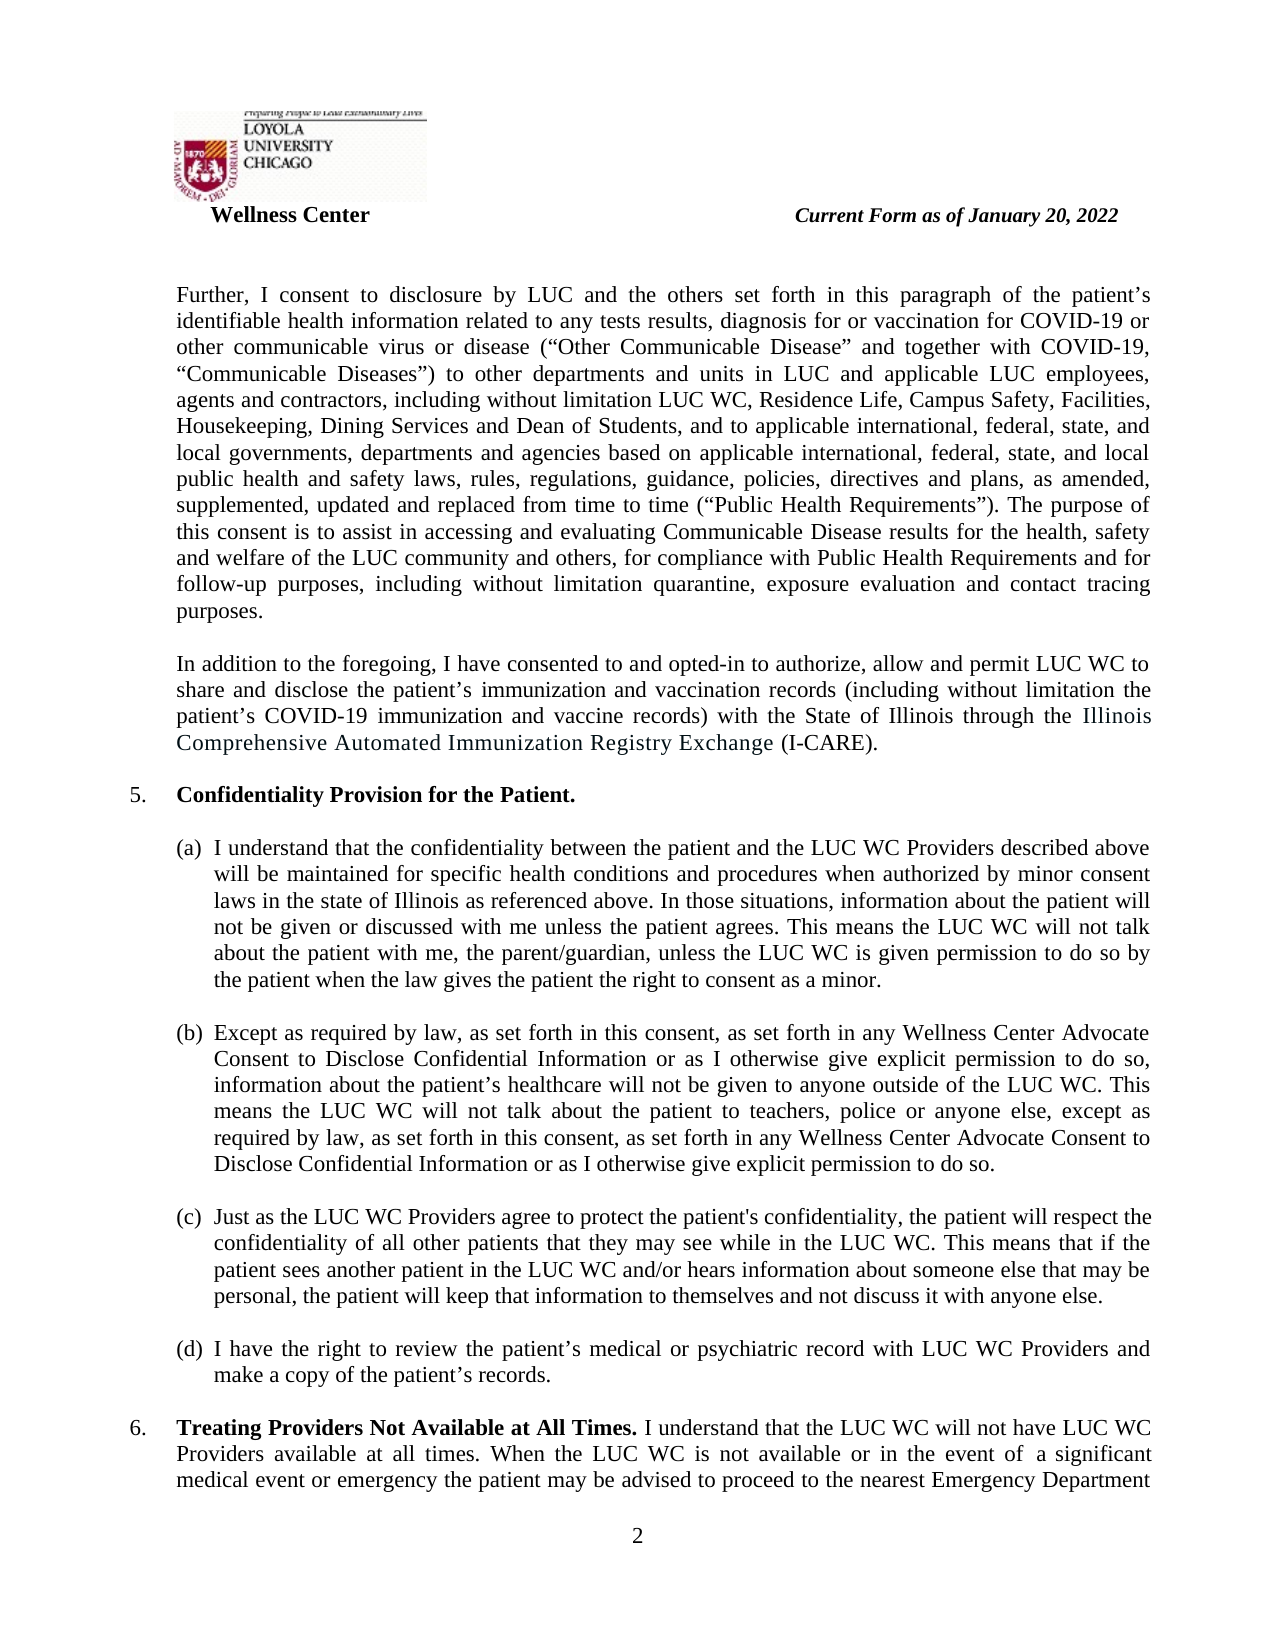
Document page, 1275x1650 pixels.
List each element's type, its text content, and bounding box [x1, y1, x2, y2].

list Except as required by law, as set forth in this consent, as set forth in any Wellness Center Advocate Consent to Disclose Confidential Information or as I otherwise give explicit permission to do so, information about the patient’s healthcare will not be given to anyone outside of the LUC WC. This means the LUC WC will not talk about the patient to teachers, police or anyone else, except as required by law, as set forth in this consent, as set forth in any Wellness Center Advocate Consent to Disclose Confidential Information or as I otherwise give explicit permission to do so. [176, 1018, 1152, 1177]
list I have the right to review the patient’s medical or psychiatric record with LUC WC Providers and make a copy of the patient’s records. [176, 1335, 1152, 1387]
text In addition to the foregoing, I have consented to and opted-in to authorize, allow and permit LUC WC to share and disclose the patient’s immunization and vaccination records (including without limitation the patient’s COVID-19 immunization and vaccine records) with the State of Illinois through the Illinois Comprehensive Automated Immunization Registry Exchange (I-CARE). [176, 649, 1152, 755]
picture [173, 111, 427, 202]
list Confidentiality Provision for the Patient. [129, 781, 1152, 808]
list Just as the LUC WC Providers agree to protect the patient's confidentiality, the patient will respect the confidentiality of all other patients that they may see while in the LUC WC. This means that if the patient sees another patient in the LUC WC and/or hears information about someone else that may be personal, the patient will keep that information to themselves and not discuss it with anyone else. [176, 1203, 1152, 1308]
list I understand that the confidentiality between the patient and the LUC WC Providers described above will be maintained for specific health conditions and procedures when authorized by minor consent laws in the state of Illinois as referenced above. In those situations, information about the patient will not be given or discussed with me unless the patient agrees. This means the LUC WC will not talk about the patient with me, the parent/guardian, unless the LUC WC is given permission to do so by the patient when the law gives the patient the right to consent as a minor. [176, 834, 1152, 992]
text Further, I consent to disclosure by LUC and the others set forth in this paragraph of the patient’s identifiable health information related to any tests results, diagnosis for or vaccination for COVID-19 or other communicable virus or disease (“Other Communicable Disease” and together with COVID-19, “Communicable Diseases”) to other departments and units in LUC and applicable LUC employees, agents and contractors, including without limitation LUC WC, Residence Life, Campus Safety, Facilities, Housekeeping, Dining Services and Dean of Students, and to applicable international, federal, state, and local governments, departments and agencies based on applicable international, federal, state, and local public health and safety laws, rules, regulations, guidance, policies, directives and plans, as amended, supplemented, updated and replaced from time to time (“Public Health Requirements”). The purpose of this consent is to assist in accessing and evaluating Communicable Disease results for the health, safety and welfare of the LUC community and others, for compliance with Public Health Requirements and for follow-up purposes, including without limitation quarantine, exposure evaluation and contact tracing purposes. [176, 281, 1152, 623]
